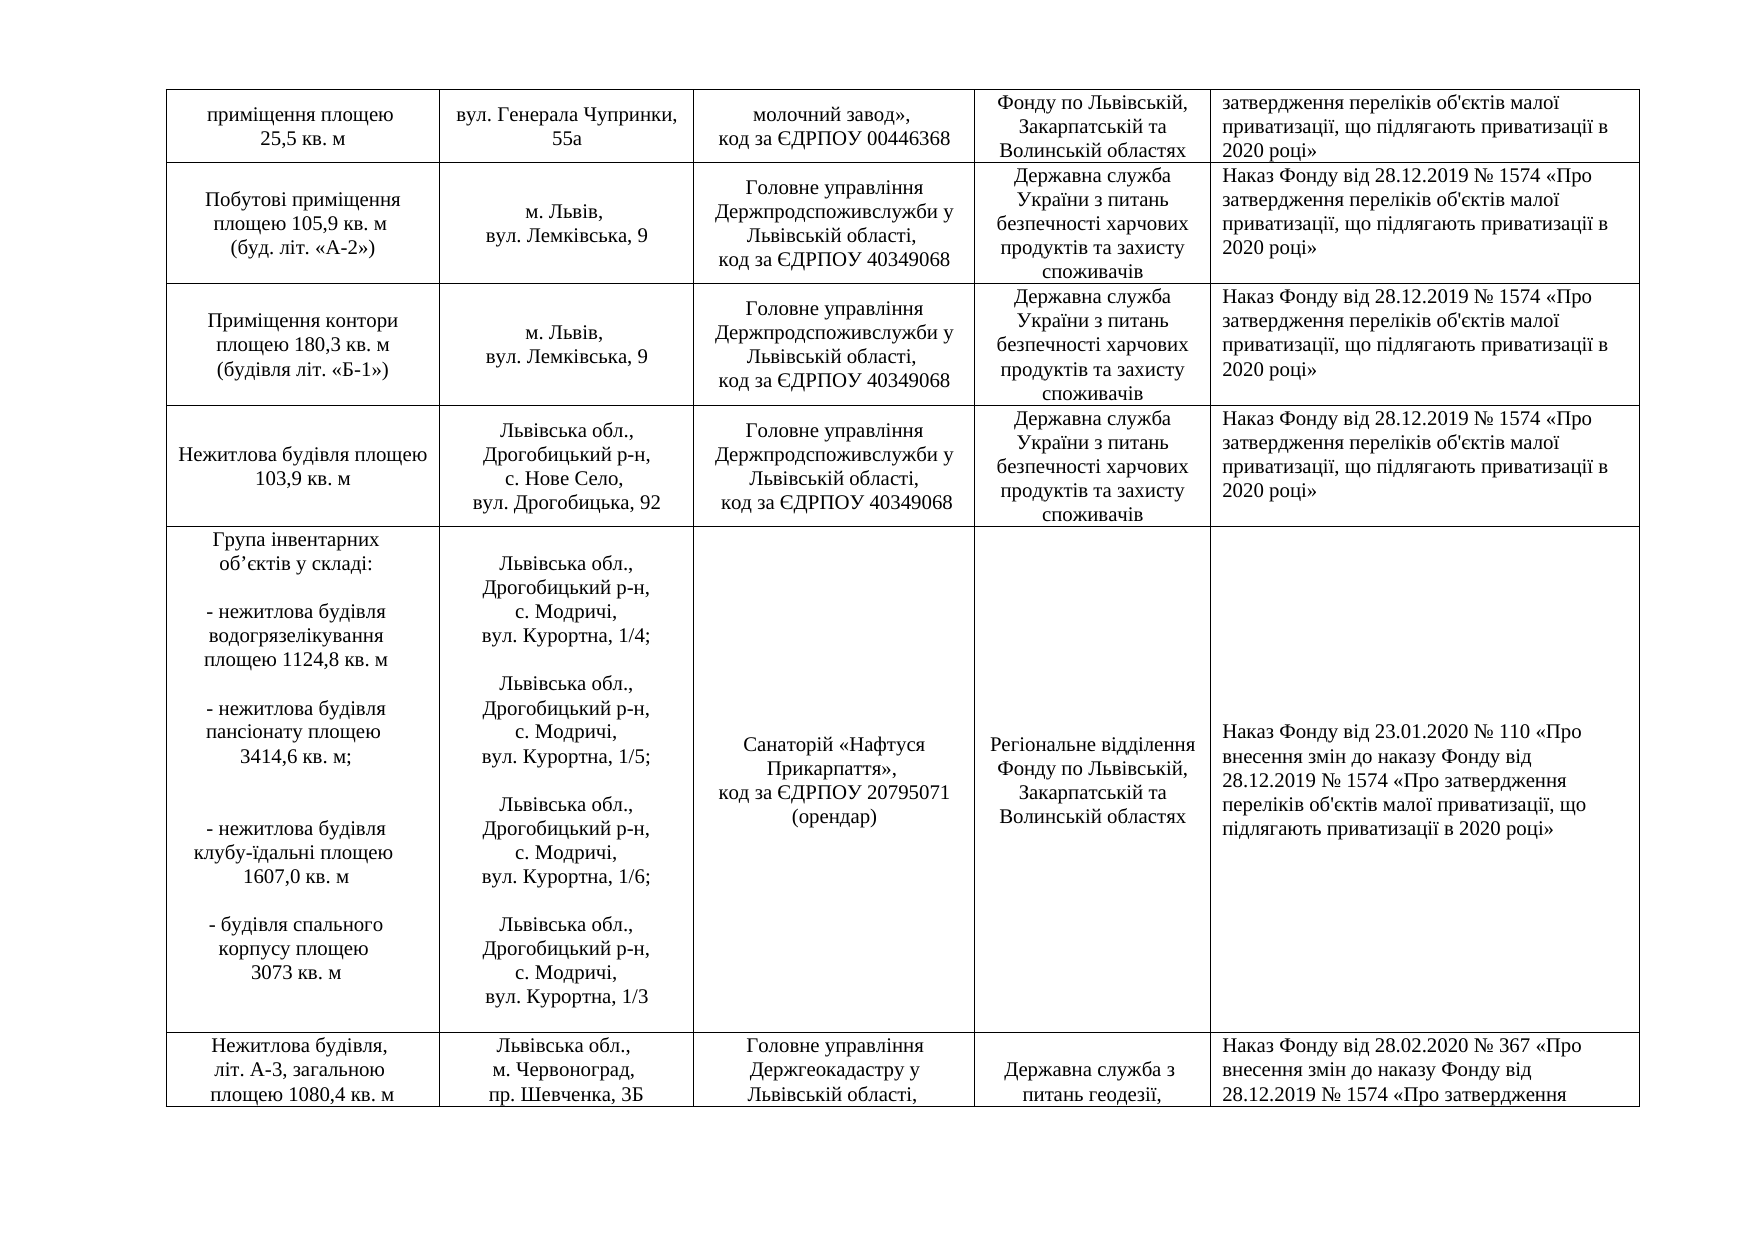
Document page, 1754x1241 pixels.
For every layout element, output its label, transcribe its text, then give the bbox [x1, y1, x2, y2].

table_cell Державна служба України з питань безпечності харчових продуктів та захисту споживачів [975, 406, 1210, 526]
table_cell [1211, 90, 1639, 162]
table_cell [975, 1033, 1210, 1106]
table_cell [975, 90, 1210, 162]
table_cell Група інвентарних об’єктів у складі: - нежитлова будівля водогрязелікування площею - нежитлова будівля пансіонату площею 3414,6 кв. м; - нежитлова будівля клубу-їдальні площею 1607,0 кв. м - будівля спального корпусу площею 3073 кв. м [167, 527, 439, 1032]
table_cell Регіональне відділення Фонду по Львівській, Закарпатській та Волинській областях [975, 527, 1210, 1032]
table_cell Наказ Фонду від 28.12.2019 № 1574 «Про затвердження переліків об'єктів малої приватизації, що підлягають приватизації в 2020 році» [1211, 163, 1639, 283]
table_cell Санаторій «Нафтуся Прикарпаття», код за ЄДРПОУ 20795071 (орендар) [694, 527, 974, 1032]
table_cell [440, 1033, 693, 1106]
table_cell Головне управління Держпродспоживслужби у Львівській області, код за ЄДРПОУ 40349068 [694, 163, 974, 283]
table_cell Нежитлова будівля площею [167, 406, 439, 526]
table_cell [694, 90, 974, 162]
table_cell Головне управління Держпродспоживслужби у Львівській області, код за ЄДРПОУ 40349068 [694, 406, 974, 526]
table_cell м. Львів, вул. Лемківська, 9 [440, 284, 693, 404]
table_cell м. Львів, вул. Лемківська, 9 [440, 163, 693, 283]
table_cell Приміщення контори площею (будівля літ. «Б-1») [167, 284, 439, 404]
table_cell Наказ Фонду від 28.12.2019 № 1574 «Про затвердження переліків об'єктів малої приватизації, що підлягають приватизації в 2020 році» [1211, 406, 1639, 526]
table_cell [1211, 1033, 1639, 1106]
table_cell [167, 1033, 439, 1106]
table_cell Головне управління Держпродспоживслужби у Львівській області, код за ЄДРПОУ 40349068 [694, 284, 974, 404]
table_cell Львівська обл., Дрогобицький р-н, с. Модричі, вул. Курортна, 1/4; Львівська обл., Дрогобицький р-н, с. Модричі, вул. Курортна, 1/5; Львівська обл., Дрогобицький р-н, с. Модричі, вул. Курортна, 1/6; Львівська обл., Дрогобицький р-н, с. Модричі, вул. Курортна, 1/3 [440, 527, 693, 1032]
table_cell Побутові приміщення площею (буд. літ. «А-2») [167, 163, 439, 283]
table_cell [440, 90, 693, 162]
table_cell Державна служба України з питань безпечності харчових продуктів та захисту споживачів [975, 284, 1210, 404]
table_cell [694, 1033, 974, 1106]
table_cell Наказ Фонду від 23.01.2020 № 110 «Про внесення змін до наказу Фонду від 28.12.2019 № 1574 «Про затвердження переліків об'єктів малої приватизації, що підлягають приватизації в 2020 році» [1211, 527, 1639, 1032]
table_cell Державна служба України з питань безпечності харчових продуктів та захисту споживачів [975, 163, 1210, 283]
table_cell Наказ Фонду від 28.12.2019 № 1574 «Про затвердження переліків об'єктів малої приватизації, що підлягають приватизації в 2020 році» [1211, 284, 1639, 404]
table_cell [167, 90, 439, 162]
table_cell Львівська обл., Дрогобицький р-н, с. Нове Село, вул. Дрогобицька, 92 [440, 406, 693, 526]
